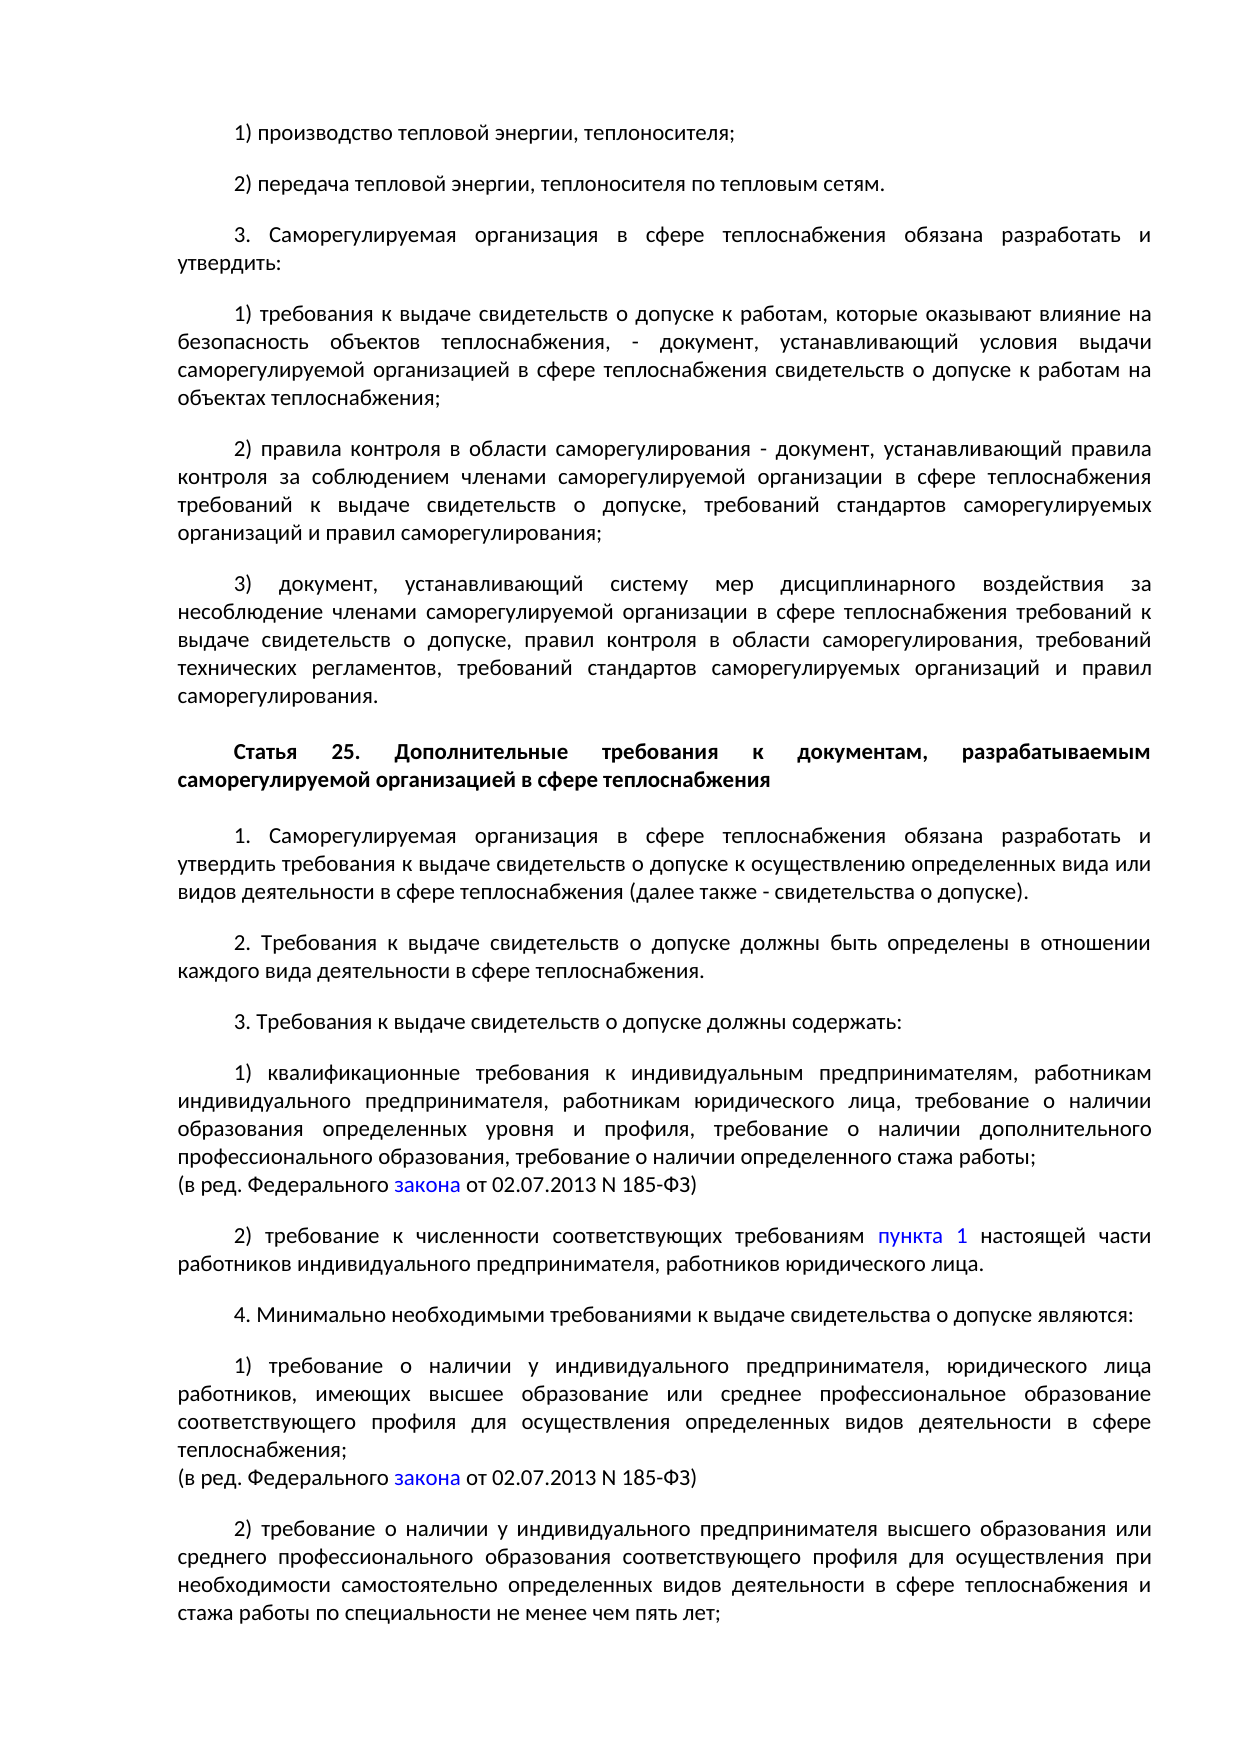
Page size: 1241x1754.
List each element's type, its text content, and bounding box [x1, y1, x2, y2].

text 1) требование о наличии у индивидуального предпринимателя, юридического лица работников, имеющих высшее образование или среднее профессиональное образование соответствующего профиля для осуществления определенных видов деятельности в сфере теплоснабжения; [177, 1351, 1152, 1463]
text 4. Минимально необходимыми требованиями к выдаче свидетельства о допуске являются: [177, 1300, 1152, 1328]
title Статья 25. Дополнительные требования к документам, разрабатываемым саморегулируемой организацией в сфере теплоснабжения [177, 737, 1152, 793]
text 2) правила контроля в области саморегулирования - документ, устанавливающий правила контроля за соблюдением членами саморегулируемой организации в сфере теплоснабжения требований к выдаче свидетельств о допуске, требований стандартов саморегулируемых организаций и правил саморегулирования; [177, 434, 1152, 546]
text 3. Требования к выдаче свидетельств о допуске должны содержать: [177, 1007, 1152, 1035]
text 1) производство тепловой энергии, теплоносителя; [177, 118, 1152, 146]
text (в ред. Федерального закона от 02.07.2013 N 185-ФЗ) [177, 1463, 1152, 1491]
text 3. Саморегулируемая организация в сфере теплоснабжения обязана разработать и утвердить: [177, 220, 1152, 276]
text 2) требование о наличии у индивидуального предпринимателя высшего образования или среднего профессионального образования соответствующего профиля для осуществления при необходимости самостоятельно определенных видов деятельности в сфере теплоснабжения и стажа работы по специальности не менее чем пять лет; [177, 1514, 1152, 1626]
text 2) передача тепловой энергии, теплоносителя по тепловым сетям. [177, 169, 1152, 197]
text 2. Требования к выдаче свидетельств о допуске должны быть определены в отношении каждого вида деятельности в сфере теплоснабжения. [177, 928, 1152, 984]
text 1) требования к выдаче свидетельств о допуске к работам, которые оказывают влияние на безопасность объектов теплоснабжения, - документ, устанавливающий условия выдачи саморегулируемой организацией в сфере теплоснабжения свидетельств о допуске к работам на объектах теплоснабжения; [177, 299, 1152, 411]
text 1. Саморегулируемая организация в сфере теплоснабжения обязана разработать и утвердить требования к выдаче свидетельств о допуске к осуществлению определенных вида или видов деятельности в сфере теплоснабжения (далее также - свидетельства о допуске). [177, 821, 1152, 905]
text (в ред. Федерального закона от 02.07.2013 N 185-ФЗ) [177, 1170, 1152, 1198]
text 3) документ, устанавливающий систему мер дисциплинарного воздействия за несоблюдение членами саморегулируемой организации в сфере теплоснабжения требований к выдаче свидетельств о допуске, правил контроля в области саморегулирования, требований технических регламентов, требований стандартов саморегулируемых организаций и правил саморегулирования. [177, 569, 1152, 709]
text 2) требование к численности соответствующих требованиям пункта 1 настоящей части работников индивидуального предпринимателя, работников юридического лица. [177, 1221, 1152, 1277]
text 1) квалификационные требования к индивидуальным предпринимателям, работникам индивидуального предпринимателя, работникам юридического лица, требование о наличии образования определенных уровня и профиля, требование о наличии дополнительного профессионального образования, требование о наличии определенного стажа работы; [177, 1058, 1152, 1170]
